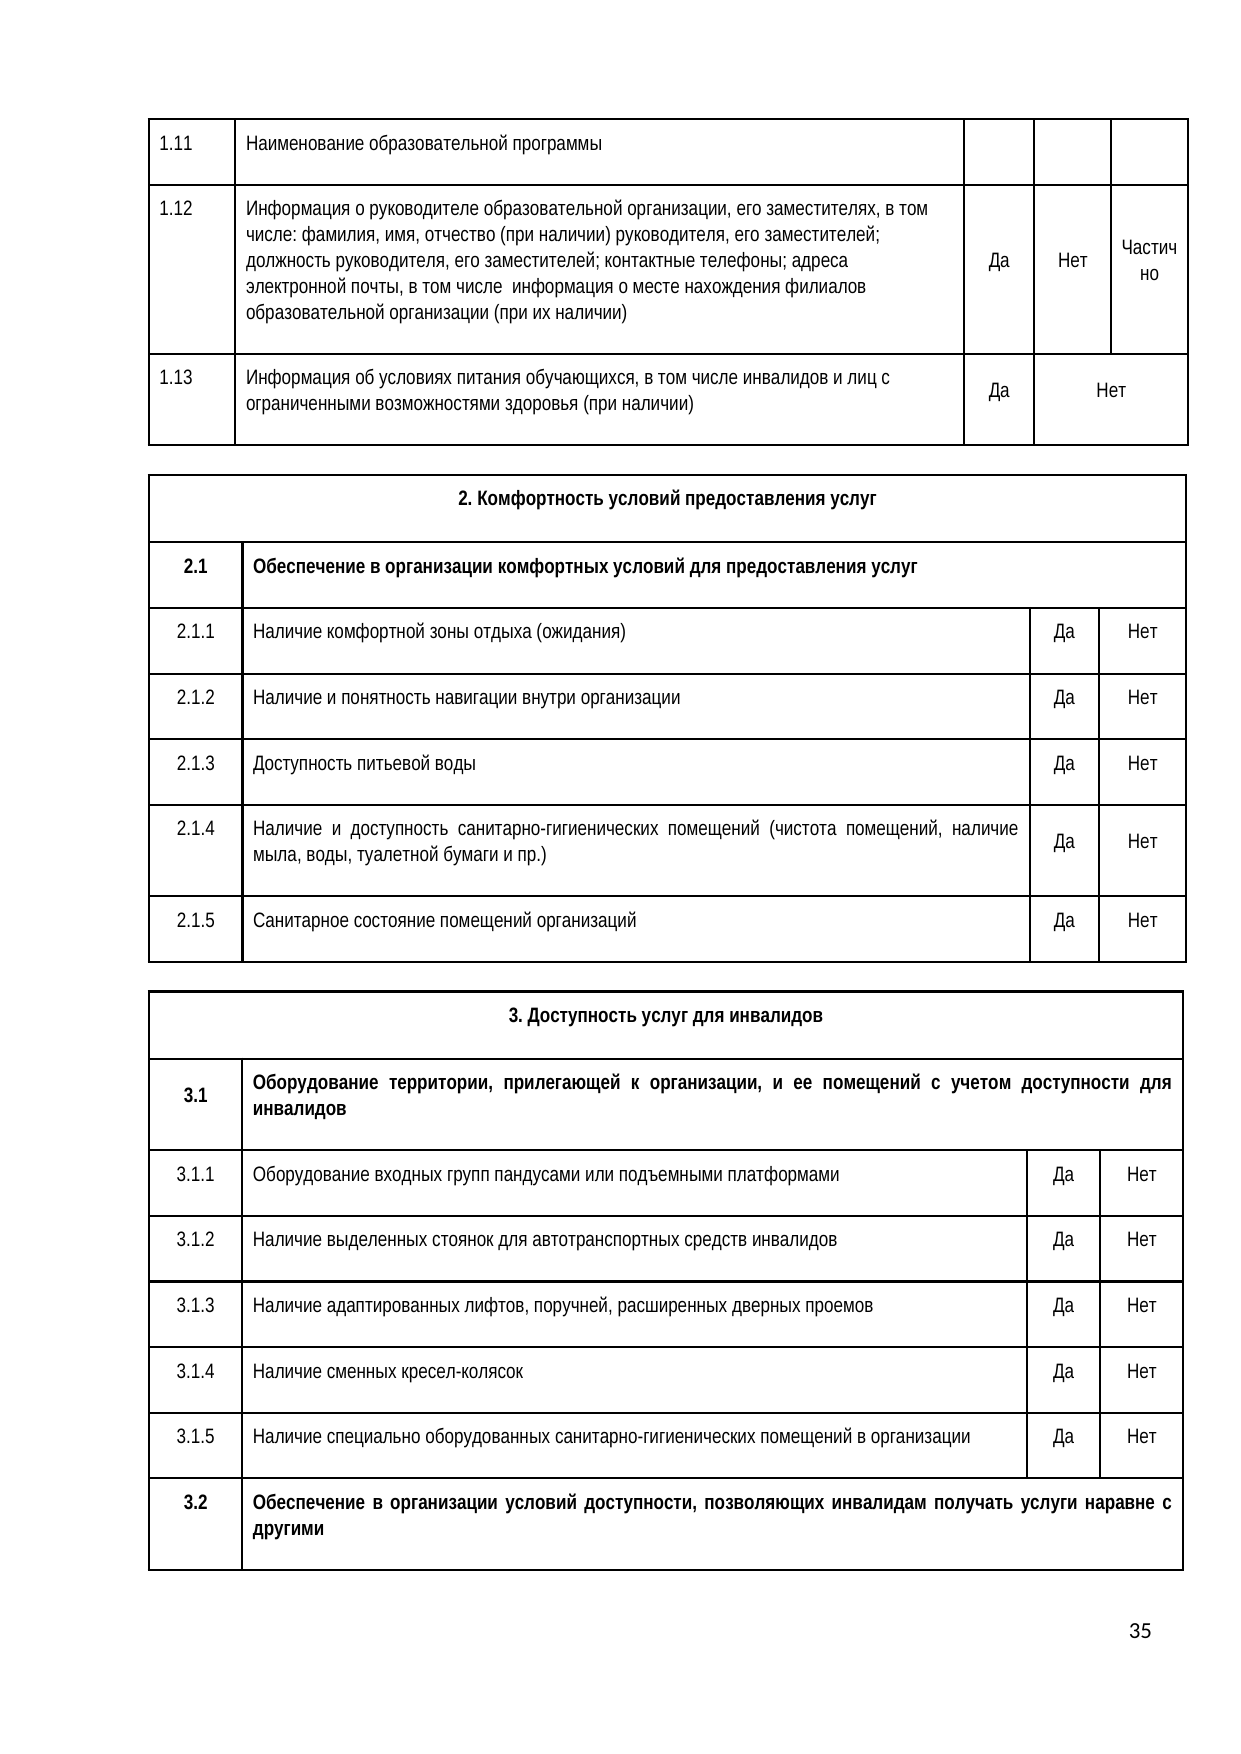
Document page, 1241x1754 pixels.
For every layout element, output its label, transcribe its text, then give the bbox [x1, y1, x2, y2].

table_cell Да [1028, 1151, 1099, 1215]
table_cell 2.1 [150, 543, 241, 607]
table_cell Да [1031, 806, 1098, 895]
table_cell 2.1.1 [150, 609, 241, 672]
table_cell 3.1.5 [150, 1414, 241, 1477]
table_cell Нет [1101, 1151, 1182, 1215]
table_cell 1.12 [150, 186, 234, 353]
table_cell Да [1031, 609, 1098, 672]
table_cell Да [965, 186, 1033, 353]
table_cell Нет [1101, 1414, 1182, 1477]
table_cell Нет [1101, 1217, 1182, 1280]
table_cell 3.1.1 [150, 1151, 241, 1215]
table_cell Да [1031, 740, 1098, 804]
table_cell Информация о руководителе образовательной организации, его заместителях, в том числе: фамилия, имя, отчество (при наличии) руководителя, его заместителей; должность руководителя, его заместителей; контактные телефоны; адреса электронной почты, в том числе информация о месте нахождения филиалов образовательной организации (при их наличии) [236, 186, 963, 353]
table_cell Да [1028, 1348, 1099, 1412]
table_cell Нет [1100, 806, 1185, 895]
table_cell Наличие специально оборудованных санитарно-гигиенических помещений в организации [243, 1414, 1026, 1477]
table_cell Обеспечение в организации условий доступности, позволяющих инвалидам получать услуги наравне с другими [243, 1479, 1182, 1569]
table_cell Информация об условиях питания обучающихся, в том числе инвалидов и лиц с ограниченными возможностями здоровья (при наличии) [236, 355, 963, 444]
table_cell 2.1.5 [150, 897, 241, 961]
table_cell Наличие и понятность навигации внутри организации [244, 675, 1029, 738]
table_cell Наличие сменных кресел-колясок [243, 1348, 1026, 1412]
table_cell Оборудование входных групп пандусами или подъемными платформами [243, 1151, 1026, 1215]
table_cell [1112, 120, 1187, 184]
table_cell Частично [1112, 186, 1187, 353]
table_cell Нет [1100, 609, 1185, 672]
table_cell 3.1.2 [150, 1217, 241, 1280]
table_cell 2.1.4 [150, 806, 241, 895]
table_cell Наименование образовательной программы [236, 120, 963, 184]
table_cell Наличие комфортной зоны отдыха (ожидания) [244, 609, 1029, 672]
table_cell 3.1.4 [150, 1348, 241, 1412]
table_cell Нет [1035, 186, 1110, 353]
table_cell 3.2 [150, 1479, 241, 1569]
table_cell Нет [1100, 897, 1185, 961]
table_cell Да [1031, 897, 1098, 961]
table_cell Наличие адаптированных лифтов, поручней, расширенных дверных проемов [243, 1283, 1026, 1346]
table_header 3. Доступность услуг для инвалидов [150, 993, 1182, 1058]
table_cell Нет [1100, 740, 1185, 804]
table_cell Доступность питьевой воды [244, 740, 1029, 804]
table_cell Да [1028, 1217, 1099, 1280]
table_cell Обеспечение в организации комфортных условий для предоставления услуг [244, 543, 1185, 607]
table_cell 1.13 [150, 355, 234, 444]
table_cell 3.1.3 [150, 1283, 241, 1346]
table_cell Оборудование территории, прилегающей к организации, и ее помещений с учетом доступности для инвалидов [243, 1060, 1182, 1149]
table_cell 2.1.3 [150, 740, 241, 804]
table_cell Да [1028, 1283, 1099, 1346]
table_cell 2.1.2 [150, 675, 241, 738]
table_header 2. Комфортность условий предоставления услуг [150, 476, 1185, 541]
table_cell Наличие выделенных стоянок для автотранспортных средств инвалидов [243, 1217, 1026, 1280]
table_cell Да [1028, 1414, 1099, 1477]
table_cell 1.11 [150, 120, 234, 184]
table_cell 3.1 [150, 1060, 241, 1149]
table_cell Да [1031, 675, 1098, 738]
table_cell Санитарное состояние помещений организаций [244, 897, 1029, 961]
table_cell Нет [1101, 1283, 1182, 1346]
table_cell Нет [1100, 675, 1185, 738]
table_cell Наличие и доступность санитарно-гигиенических помещений (чистота помещений, наличие мыла, воды, туалетной бумаги и пр.) [244, 806, 1029, 895]
table_cell [1035, 120, 1110, 184]
table_cell Нет [1035, 355, 1187, 444]
table_cell Да [965, 355, 1033, 444]
table_cell Нет [1101, 1348, 1182, 1412]
table_cell [965, 120, 1033, 184]
